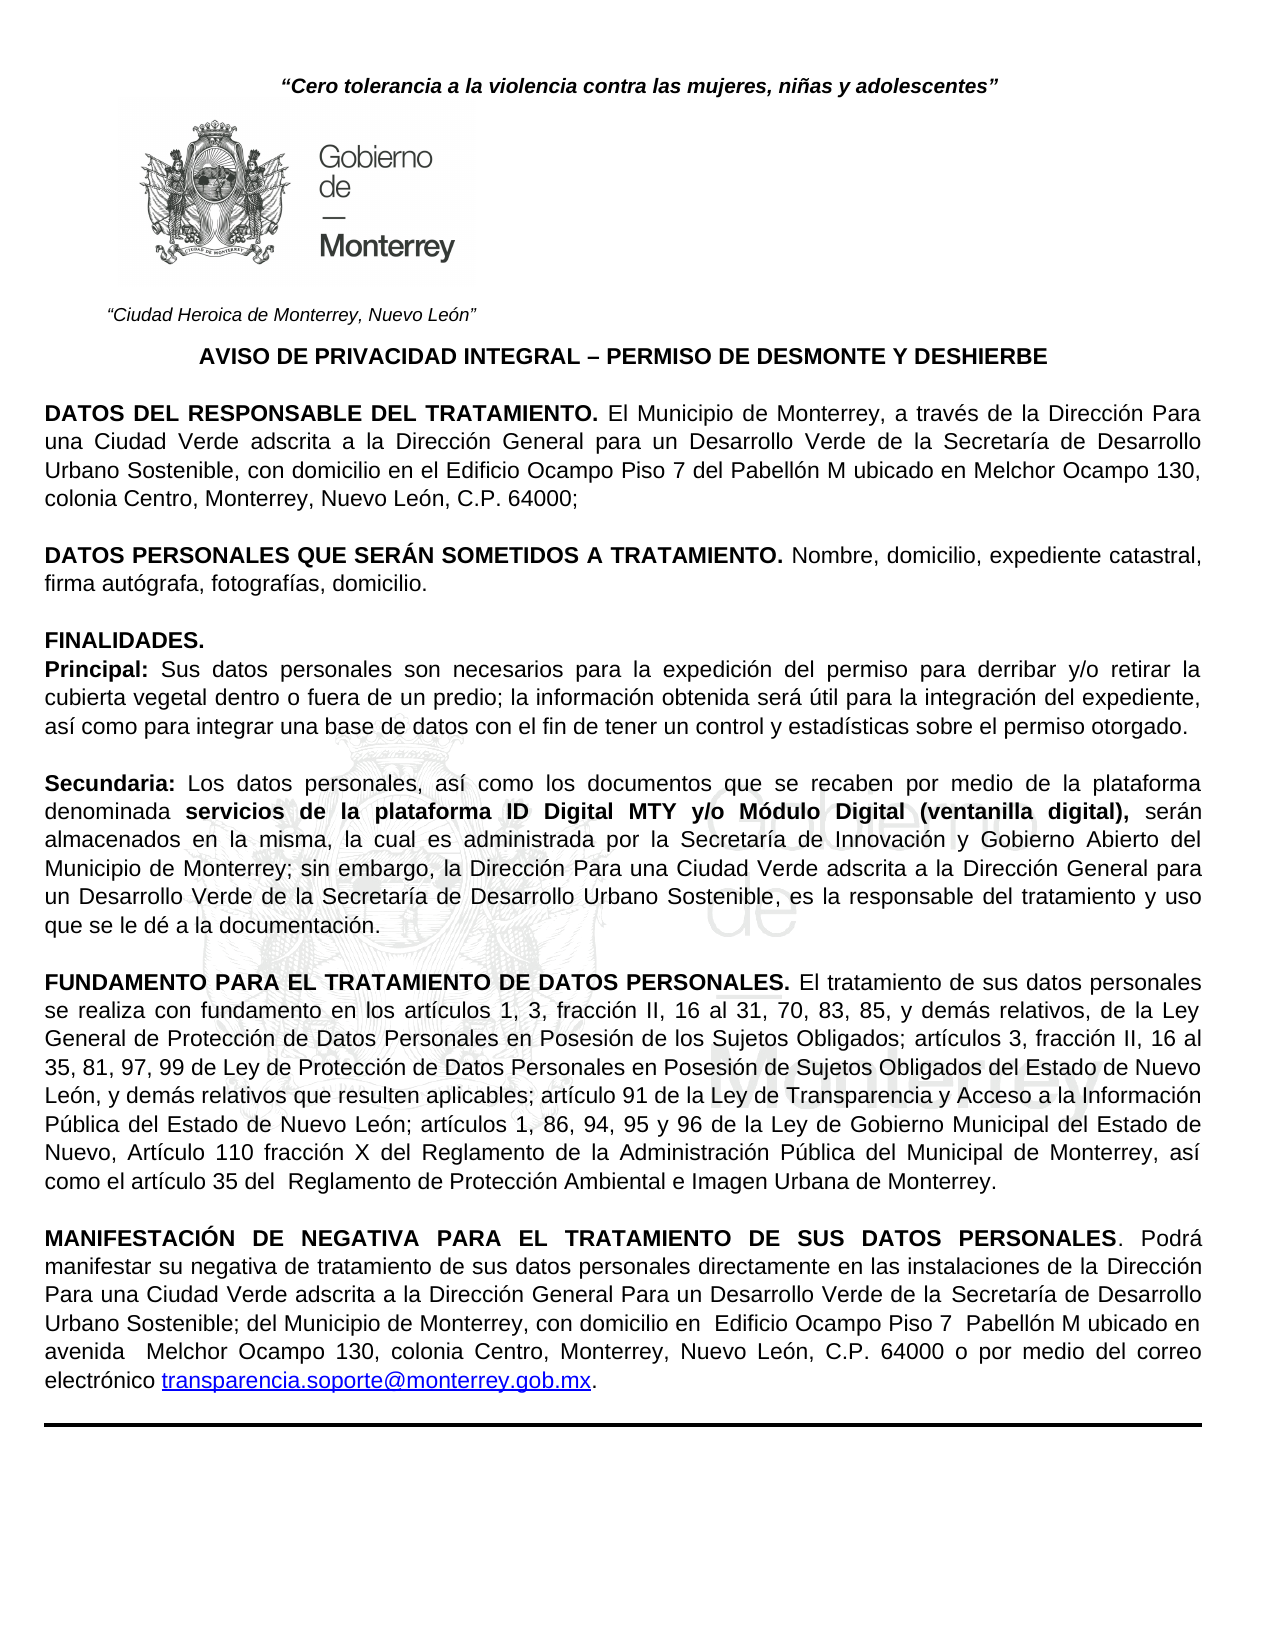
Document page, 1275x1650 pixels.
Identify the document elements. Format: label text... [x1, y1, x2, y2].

text FUNDAMENTO PARA EL TRATAMIENTO DE DATOS PERSONALES. El tratamiento de sus datos personales se realiza con fundamento en los artículos 1, 3, fracción II, 16 al 31, 70, 83, 85, y demás relativos, de la Ley General de Protección de Datos Personales en Posesión de los Sujetos Obligados; artículos 3, fracción II, 16 al 35, 81, 97, 99 de Ley de Protección de Datos Personales en Posesión de Sujetos Obligados del Estado de Nuevo León, y demás relativos que resulten aplicables; artículo 91 de la Ley de Transparencia y Acceso a la Información Pública del Estado de Nuevo León; artículos 1, 86, 94, 95 y 96 de la Ley de Gobierno Municipal del Estado de Nuevo, Artículo 110 fracción X del Reglamento de la Administración Pública del Municipal de Monterrey, así como el artículo 35 del Reglamento de Protección Ambiental e Imagen Urbana de Monterrey. [44, 968, 1202, 1194]
picture [118, 97, 476, 287]
text Principal: Sus datos personales son necesarios para la expedición del permiso para derribar y/o retirar la cubierta vegetal dentro o fuera de un predio; la información obtenida será útil para la integración del expediente, así como para integrar una base de datos con el fin de tener un control y estadísticas sobre el permiso otorgado. [44, 656, 1202, 739]
text Secundaria: Los datos personales, así como los documentos que se recaben por medio de la plataforma denominada servicios de la plataforma ID Digital MTY y/o Módulo Digital (ventanilla digital), serán almacenados en la misma, la cual es administrada por la Secretaría de Innovación y Gobierno Abierto del Municipio de Monterrey; sin embargo, la Dirección Para una Ciudad Verde adscrita a la Dirección General para un Desarrollo Verde de la Secretaría de Desarrollo Urbano Sostenible, es la responsable del tratamiento y uso que se le dé a la documentación. [44, 769, 1202, 938]
text DATOS PERSONALES QUE SERÁN SOMETIDOS A TRATAMIENTO. Nombre, domicilio, expediente catastral, firma autógrafa, fotografías, domicilio. [44, 542, 1202, 597]
text MANIFESTACIÓN DE NEGATIVA PARA EL TRATAMIENTO DE SUS DATOS PERSONALES. Podrá manifestar su negativa de tratamiento de sus datos personales directamente en las instalaciones de la Dirección Para una Ciudad Verde adscrita a la Dirección General Para un Desarrollo Verde de la Secretaría de Desarrollo Urbano Sostenible; del Municipio de Monterrey, con domicilio en Edificio Ocampo Piso 7 Pabellón M ubicado en avenida Melchor Ocampo 130, colonia Centro, Monterrey, Nuevo León, C.P. 64000 o por medio del correo electrónico transparencia.soporte@monterrey.gob.mx. [44, 1224, 1202, 1393]
text AVISO DE PRIVACIDAD INTEGRAL – PERMISO DE DESMONTE Y DESHIERBE [44, 343, 1202, 369]
text FINALIDADES. [44, 627, 1202, 654]
text DATOS DEL RESPONSABLE DEL TRATAMIENTO. El Municipio de Monterrey, a través de la Dirección Para una Ciudad Verde adscrita a la Dirección General para un Desarrollo Verde de la Secretaría de Desarrollo Urbano Sostenible, con domicilio en el Edificio Ocampo Piso 7 del Pabellón M ubicado en Melchor Ocampo 130, colonia Centro, Monterrey, Nuevo León, C.P. 64000; [44, 400, 1202, 511]
